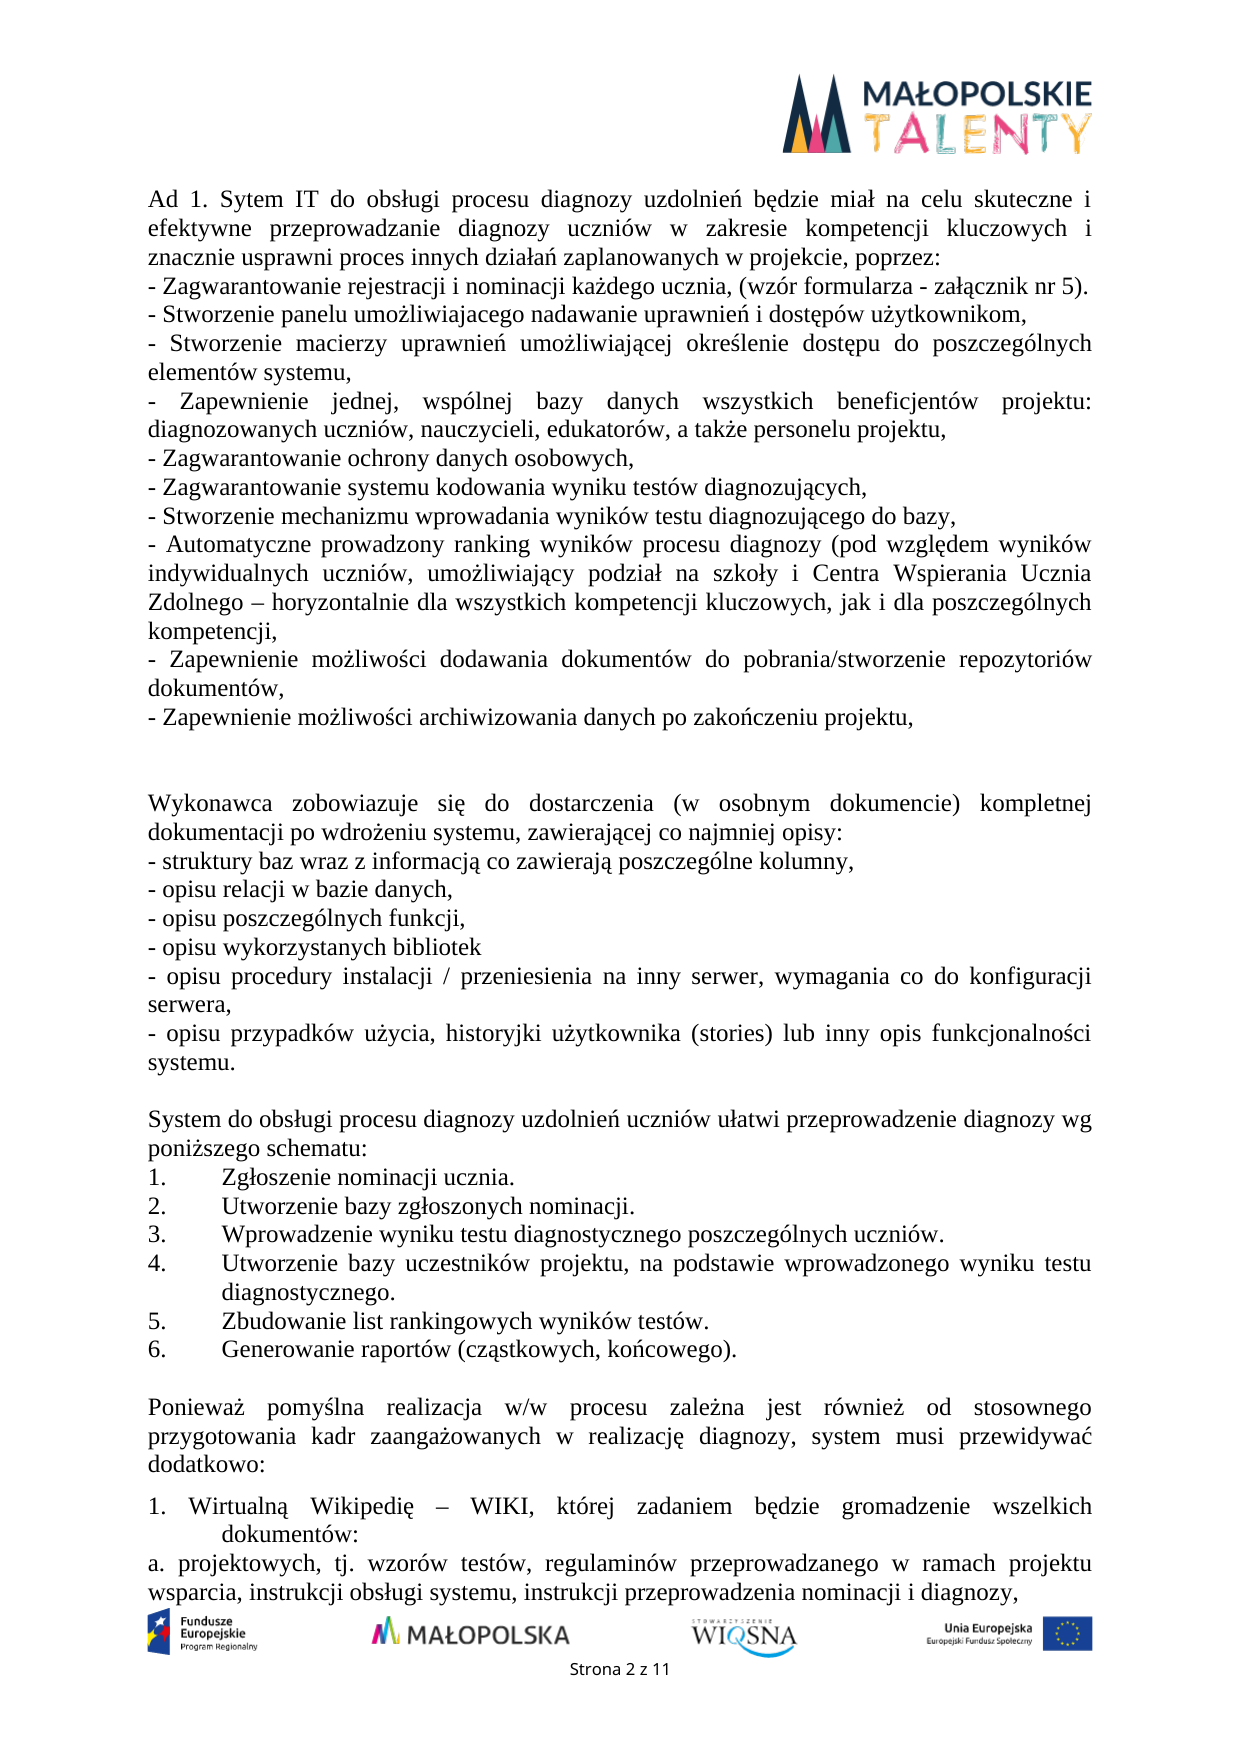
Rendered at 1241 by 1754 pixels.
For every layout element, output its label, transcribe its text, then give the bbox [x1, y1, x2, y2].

text 3. Wprowadzenie wyniku testu diagnostycznego poszczególnych uczniów. [148, 1219, 1093, 1248]
text 4. Utworzenie bazy uczestników projektu, na podstawie wprowadzonego wyniku testu diagnostycznego. [148, 1248, 1093, 1306]
text 5. Zbudowanie list rankingowych wyników testów. [148, 1306, 1093, 1334]
text - Automatyczne prowadzony ranking wyników procesu diagnozy (pod względem wyników indywidualnych uczniów, umożliwiający podział na szkoły i Centra Wspierania Ucznia Zdolnego – horyzontalnie dla wszystkich kompetencji kluczowych, jak i dla poszczególnych kompetencji, [148, 529, 1093, 644]
text - opisu poszczególnych funkcji, [148, 903, 1093, 932]
text 6. Generowanie raportów (cząstkowych, końcowego). [148, 1334, 1093, 1363]
text - opisu relacji w bazie danych, [148, 874, 1093, 903]
text 1. Wirtualną Wikipedię – WIKI, której zadaniem będzie gromadzenie wszelkich dokumentów: [148, 1491, 1093, 1548]
text Ad 1. Sytem IT do obsługi procesu diagnozy uzdolnień będzie miał na celu skuteczne i efektywne przeprowadzanie diagnozy uczniów w zakresie kompetencji kluczowych i znacznie usprawni proces innych działań zaplanowanych w projekcie, poprzez: [148, 184, 1093, 271]
text - Zapewnienie jednej, wspólnej bazy danych wszystkich beneficjentów projektu: diagnozowanych uczniów, nauczycieli, edukatorów, a także personelu projektu, [148, 386, 1093, 443]
text - struktury baz wraz z informacją co zawierają poszczególne kolumny, [148, 846, 1093, 874]
text - opisu procedury instalacji / przeniesienia na inny serwer, wymagania co do konfiguracji serwera, [148, 961, 1093, 1018]
text - Zagwarantowanie systemu kodowania wyniku testów diagnozujących, [148, 472, 1093, 501]
text - Stworzenie mechanizmu wprowadania wyników testu diagnozującego do bazy, [148, 501, 1093, 529]
text - Zagwarantowanie rejestracji i nominacji każdego ucznia, (wzór formularza - załącznik nr 5). [148, 271, 1093, 299]
text - Zapewnienie możliwości dodawania dokumentów do pobrania/stworzenie repozytoriów dokumentów, [148, 644, 1093, 702]
text - Stworzenie panelu umożliwiajacego nadawanie uprawnień i dostępów użytkownikom, [148, 299, 1093, 328]
text System do obsługi procesu diagnozy uzdolnień uczniów ułatwi przeprowadzenie diagnozy wg poniższego schematu: [148, 1104, 1093, 1162]
text - opisu przypadków użycia, historyjki użytkownika (stories) lub inny opis funkcjonalności systemu. [148, 1018, 1093, 1076]
text - opisu wykorzystanych bibliotek [148, 932, 1093, 961]
text a. projektowych, tj. wzorów testów, regulaminów przeprowadzanego w ramach projektu wsparcia, instrukcji obsługi systemu, instrukcji przeprowadzenia nominacji i diagnozy, [148, 1548, 1093, 1606]
text - Zagwarantowanie ochrony danych osobowych, [148, 443, 1093, 472]
text 1. Zgłoszenie nominacji ucznia. [148, 1162, 1093, 1191]
text - Zapewnienie możliwości archiwizowania danych po zakończeniu projektu, [148, 702, 1093, 731]
text Wykonawca zobowiazuje się do dostarczenia (w osobnym dokumencie) kompletnej dokumentacji po wdrożeniu systemu, zawierającej co najmniej opisy: [148, 788, 1093, 846]
picture [147, 1608, 1093, 1658]
text - Stworzenie macierzy uprawnień umożliwiającej określenie dostępu do poszczególnych elementów systemu, [148, 328, 1093, 386]
text Ponieważ pomyślna realizacja w/w procesu zależna jest również od stosownego przygotowania kadr zaangażowanych w realizację diagnozy, system musi przewidywać dodatkowo: [148, 1392, 1093, 1478]
text 2. Utworzenie bazy zgłoszonych nominacji. [148, 1191, 1093, 1219]
picture [782, 73, 1093, 156]
